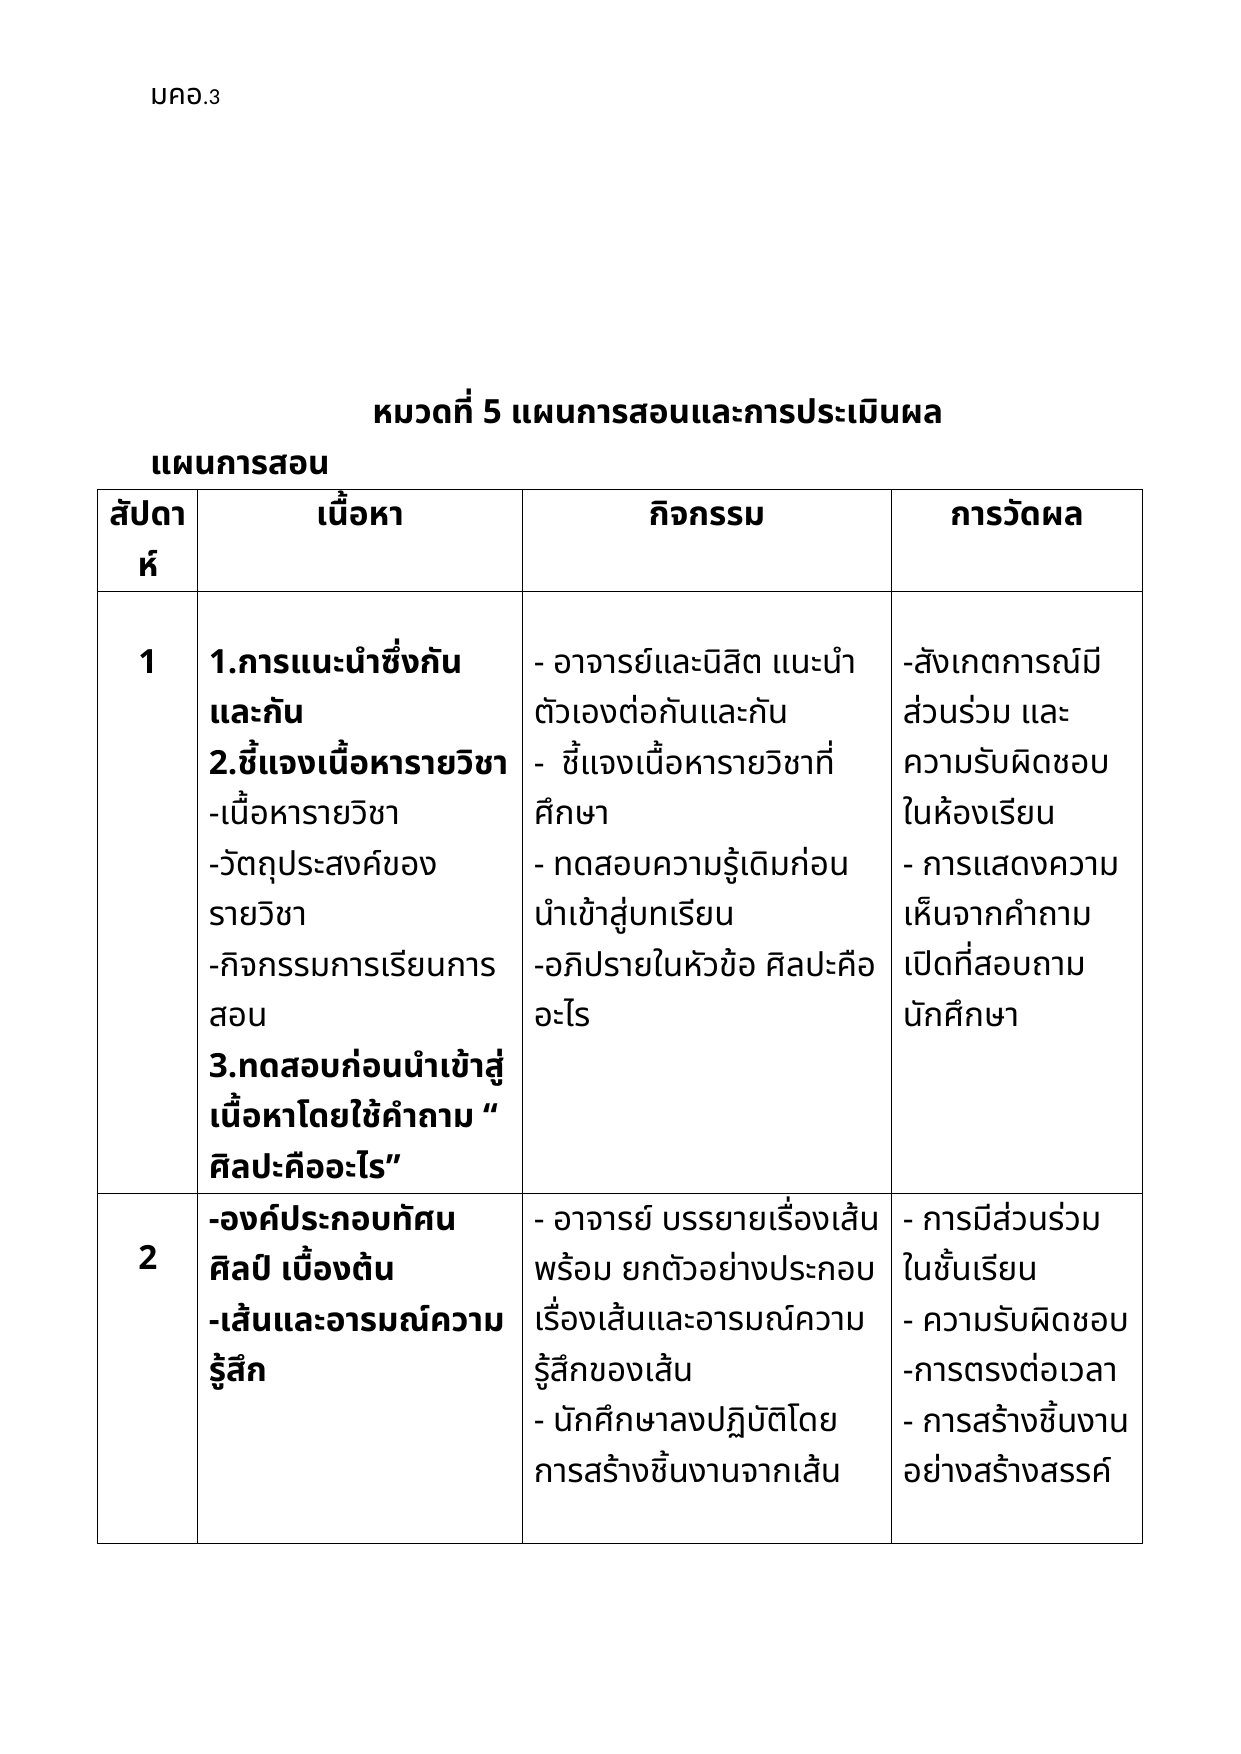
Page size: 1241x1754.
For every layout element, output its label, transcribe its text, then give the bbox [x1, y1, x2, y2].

table_cell - อาจารย์ บรรยายเรื่องเส้น พร้อม ยกตัวอย่างประกอบเรื่องเส้นและอารมณ์ความรู้สึกของเส้น - นักศึกษาลงปฏิบัติโดยการสร้างชิ้นงานจากเส้น [523, 1194, 891, 1543]
text หมวดที่ 5 แผนการสอนและการประเมินผล [150, 388, 1090, 439]
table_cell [892, 1194, 1142, 1543]
table_header กิจกรรม [523, 490, 891, 591]
table_cell - อาจารย์และนิสิต แนะนำตัวเองต่อกันและกัน - ชี้แจงเนื้อหารายวิชาที่ศึกษา - ทดสอบความรู้เดิมก่อนนำเข้าสู่บทเรียน -อภิปรายในหัวข้อ ศิลปะคืออะไร [523, 592, 891, 1193]
table_header สัปดาห์ [98, 490, 197, 591]
table_cell 1.การแนะนำซึ่งกันและกัน 2.ชี้แจงเนื้อหารายวิชา -เนื้อหารายวิชา -วัตถุประสงค์ของรายวิชา -กิจกรรมการเรียนการสอน 3.ทดสอบก่อนนำเข้าสู่เนื้อหาโดยใช้คำถาม “ศิลปะคืออะไร” [198, 592, 522, 1193]
text แผนการสอน [150, 439, 1090, 489]
table_header การวัดผล [892, 490, 1142, 591]
table_cell 1 [98, 592, 197, 1193]
table_cell -องค์ประกอบทัศนศิลป์ เบื้องต้น -เส้นและอารมณ์ความรู้สึก [198, 1194, 522, 1543]
table_cell 2 [98, 1194, 197, 1543]
table_cell -สังเกตการณ์มีส่วนร่วม และ ความรับผิดชอบ ในห้องเรียน - การแสดงความเห็นจากคำถามเปิดที่สอบถามนักศึกษา [892, 592, 1142, 1193]
table_header เนื้อหา [198, 490, 522, 591]
